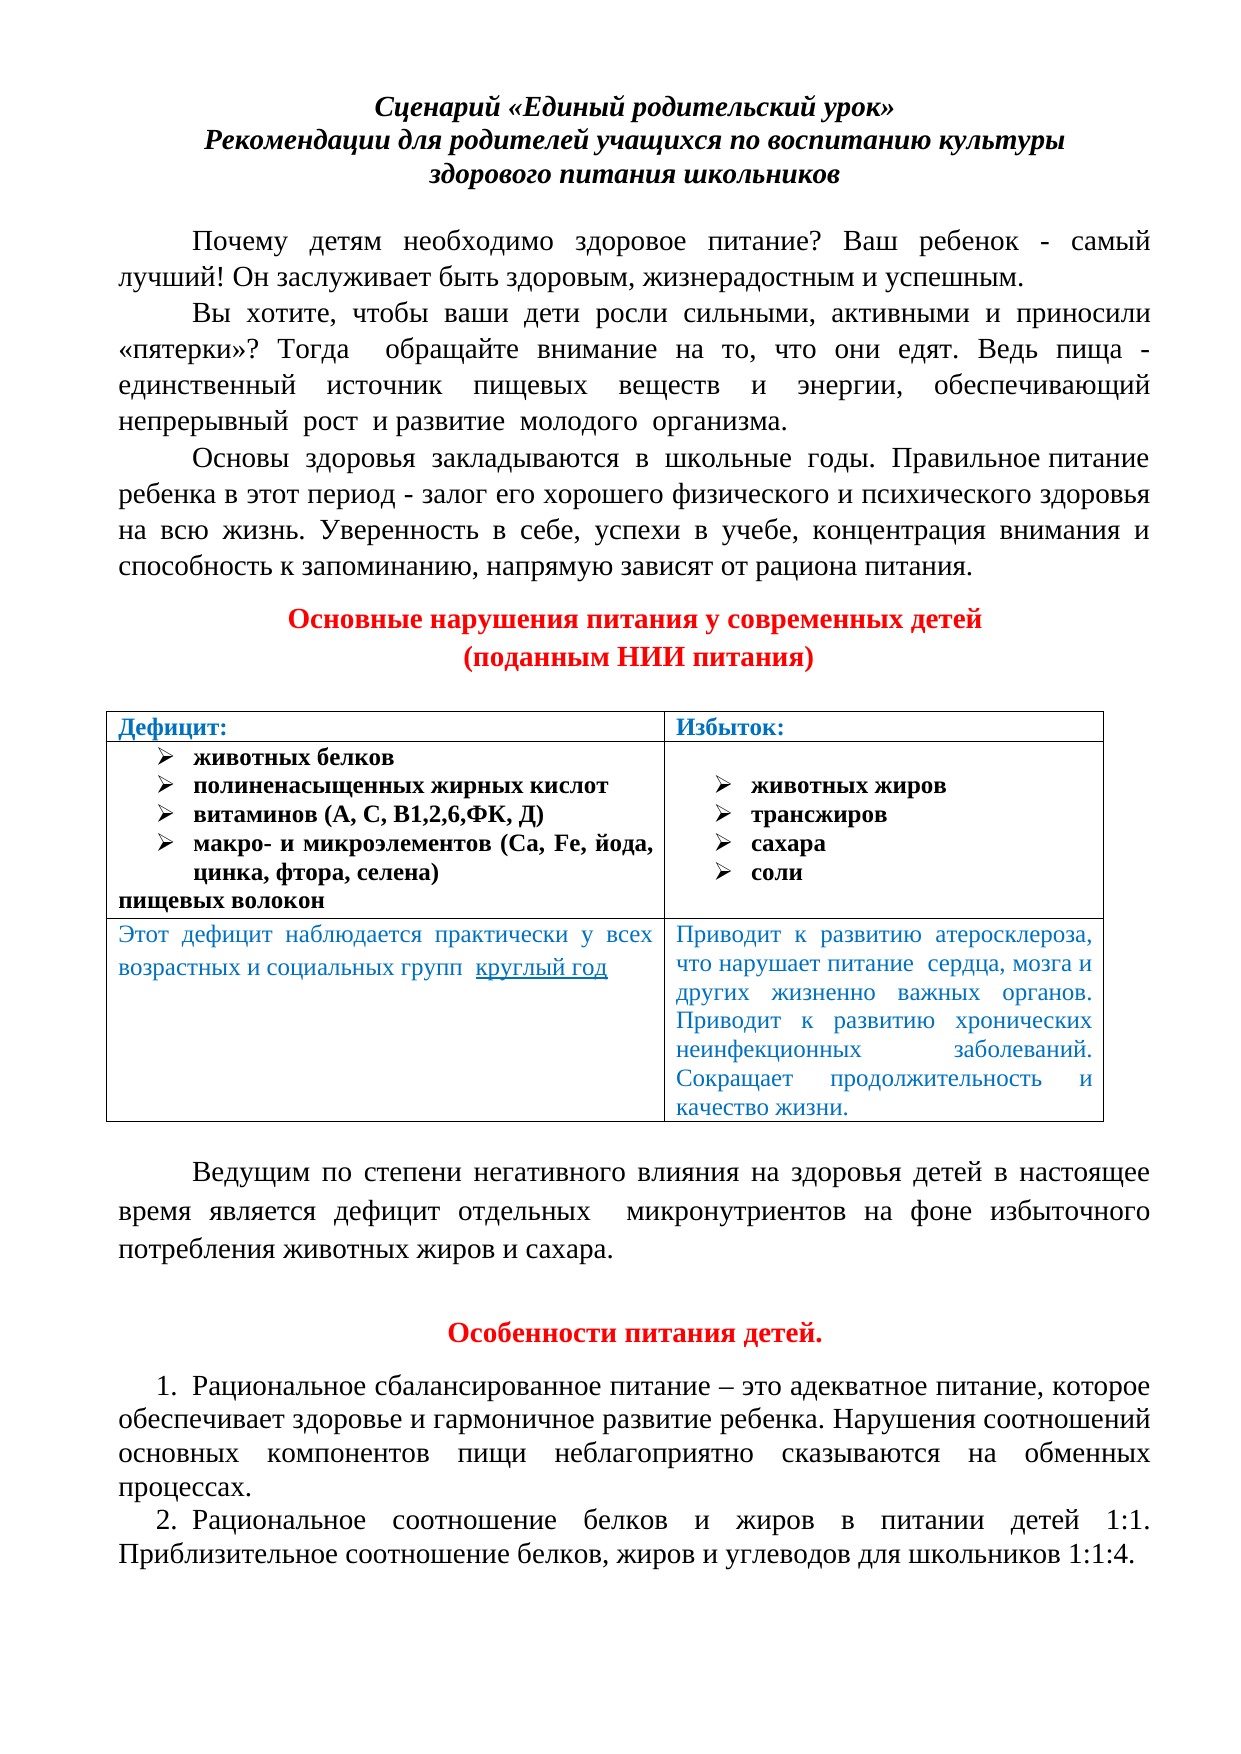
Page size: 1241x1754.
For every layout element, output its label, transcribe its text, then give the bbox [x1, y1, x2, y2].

table_cell Приводит к развитию атеросклероза, что нарушает питание сердца, мозга и других жизненно важных органов. Приводит к развитию хронических неинфекционных заболеваний. Сокращает продолжительность и качество жизни. [665, 919, 1103, 1121]
text Вы хотите, чтобы ваши дети росли сильными, активными и приносили «пятерки»? Тогда обращайте внимание на то, что они едят. Ведь пища - единственный источник пищевых веществ и энергии, обеспечивающий непрерывный рост и развитие молодого организма. [118, 295, 1152, 437]
text Особенности питания детей. [118, 1315, 1152, 1349]
table_cell животных белков полиненасыщенных жирных кислот витаминов (А, С, В1,2,6,ФК, Д) макро- и микроэлементов (Са, Fe, йода, цинка, фтора, селена) пищевых волокон [107, 742, 664, 918]
text здорового питания школьников [118, 156, 1152, 189]
list Рациональное сбалансированное питание – это адекватное питание, которое обеспечивает здоровье и гармоничное развитие ребенка. Нарушения соотношений основных компонентов пищи неблагоприятно сказываются на обменных процессах. [118, 1368, 1152, 1502]
table_cell Этот дефицит наблюдается практически у всех возрастных и социальных групп круглый год [107, 919, 664, 1121]
text Рекомендации для родителей учащихся по воспитанию культуры [118, 122, 1152, 156]
text Основы здоровья закладываются в школьные годы. Правильное питание ребенка в этот период - залог его хорошего физического и психического здоровья на всю жизнь. Уверенность в себе, успехи в учебе, концентрация внимания и способность к запоминанию, напрямую зависят от рациона питания. [118, 440, 1152, 582]
text (поданным НИИ питания) [118, 639, 1152, 673]
text Ведущим по степени негативного влияния на здоровья детей в настоящее время является дефицит отдельных микронутриентов на фоне избыточного потребления животных жиров и сахара. [118, 1154, 1152, 1265]
list Рациональное соотношение белков и жиров в питании детей 1:1. Приблизительное соотношение белков, жиров и углеводов для школьников 1:1:4. [118, 1502, 1152, 1569]
text Почему детям необходимо здоровое питание? Ваш ребенок - самый лучший! Он заслуживает быть здоровым, жизнерадостным и успешным. [118, 223, 1152, 292]
table_header Дефицит: [107, 712, 664, 741]
text Сценарий «Единый родительский урок» [118, 89, 1152, 122]
table_cell животных жиров трансжиров сахара соли [665, 742, 1103, 918]
text Основные нарушения питания у современных детей [118, 601, 1152, 634]
table_header Избыток: [665, 712, 1103, 741]
